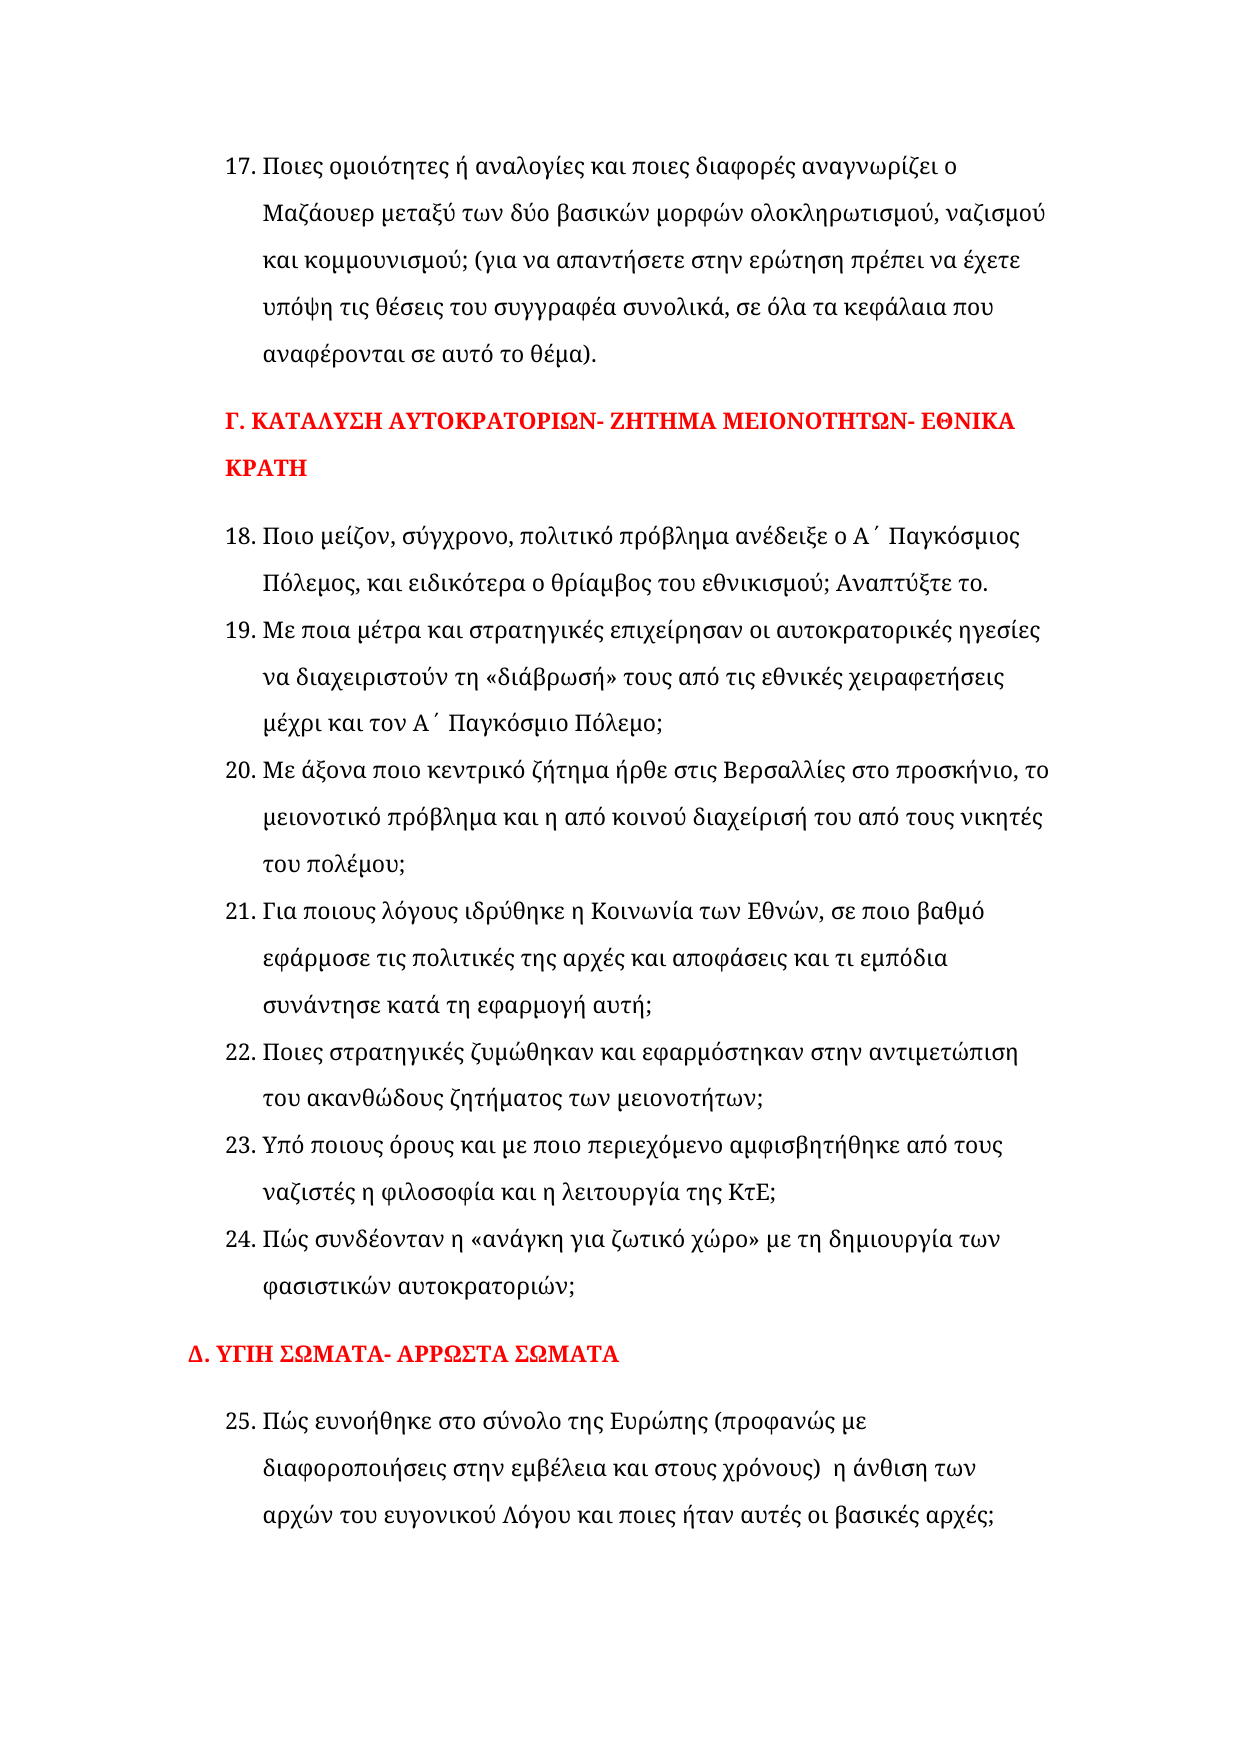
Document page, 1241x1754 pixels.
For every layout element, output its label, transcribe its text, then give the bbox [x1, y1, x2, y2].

list Πώς ευνοήθηκε στο σύνολο της Ευρώπης (προφανώς με διαφοροποιήσεις στην εμβέλεια και στους χρόνους) η άνθιση των αρχών του ευγονικού Λόγου και ποιες ήταν αυτές οι βασικές αρχές; [225, 1405, 1053, 1530]
list Για ποιους λόγους ιδρύθηκε η Κοινωνία των Εθνών, σε ποιο βαθμό εφάρμοσε τις πολιτικές της αρχές και αποφάσεις και τι εμπόδια συνάντησε κατά τη εφαρμογή αυτή; [225, 895, 1053, 1020]
list Πώς συνδέονταν η «ανάγκη για ζωτικό χώρο» με τη δημιουργία των φασιστικών αυτοκρατοριών; [225, 1223, 1053, 1301]
list Με άξονα ποιο κεντρικό ζήτημα ήρθε στις Βερσαλλίες στο προσκήνιο, το μειονοτικό πρόβλημα και η από κοινού διαχείρισή του από τους νικητές του πολέμου; [225, 754, 1053, 879]
list Με ποια μέτρα και στρατηγικές επιχείρησαν οι αυτοκρατορικές ηγεσίες να διαχειριστούν τη «διάβρωσή» τους από τις εθνικές χειραφετήσεις μέχρι και τον Α΄ Παγκόσμιο Πόλεμο; [225, 613, 1053, 738]
list Ποιες ομοιότητες ή αναλογίες και ποιες διαφορές αναγνωρίζει ο Μαζάουερ μεταξύ των δύο βασικών μορφών ολοκληρωτισμού, ναζισμού και κομμουνισμού; (για να απαντήσετε στην ερώτηση πρέπει να έχετε υπόψη τις θέσεις του συγγραφέα συνολικά, σε όλα τα κεφάλαια που αναφέρονται σε αυτό το θέμα). [225, 150, 1053, 369]
text Γ. ΚΑΤΑΛΥΣΗ ΑΥΤΟΚΡΑΤΟΡΙΩΝ- ΖΗΤΗΜΑ ΜΕΙΟΝΟΤΗΤΩΝ- ΕΘΝΙΚΑ ΚΡΑΤΗ [225, 405, 1053, 483]
list Ποιο μείζον, σύγχρονο, πολιτικό πρόβλημα ανέδειξε ο Α΄ Παγκόσμιος Πόλεμος, και ειδικότερα ο θρίαμβος του εθνικισμού; Αναπτύξτε το. [225, 520, 1053, 598]
text Δ. ΥΓΙΗ ΣΩΜΑΤΑ- ΑΡΡΩΣΤΑ ΣΩΜΑΤΑ [187, 1337, 1053, 1369]
list Υπό ποιους όρους και με ποιο περιεχόμενο αμφισβητήθηκε από τους ναζιστές η φιλοσοφία και η λειτουργία της ΚτΕ; [225, 1129, 1053, 1207]
list Ποιες στρατηγικές ζυμώθηκαν και εφαρμόστηκαν στην αντιμετώπιση του ακανθώδους ζητήματος των μειονοτήτων; [225, 1035, 1053, 1113]
